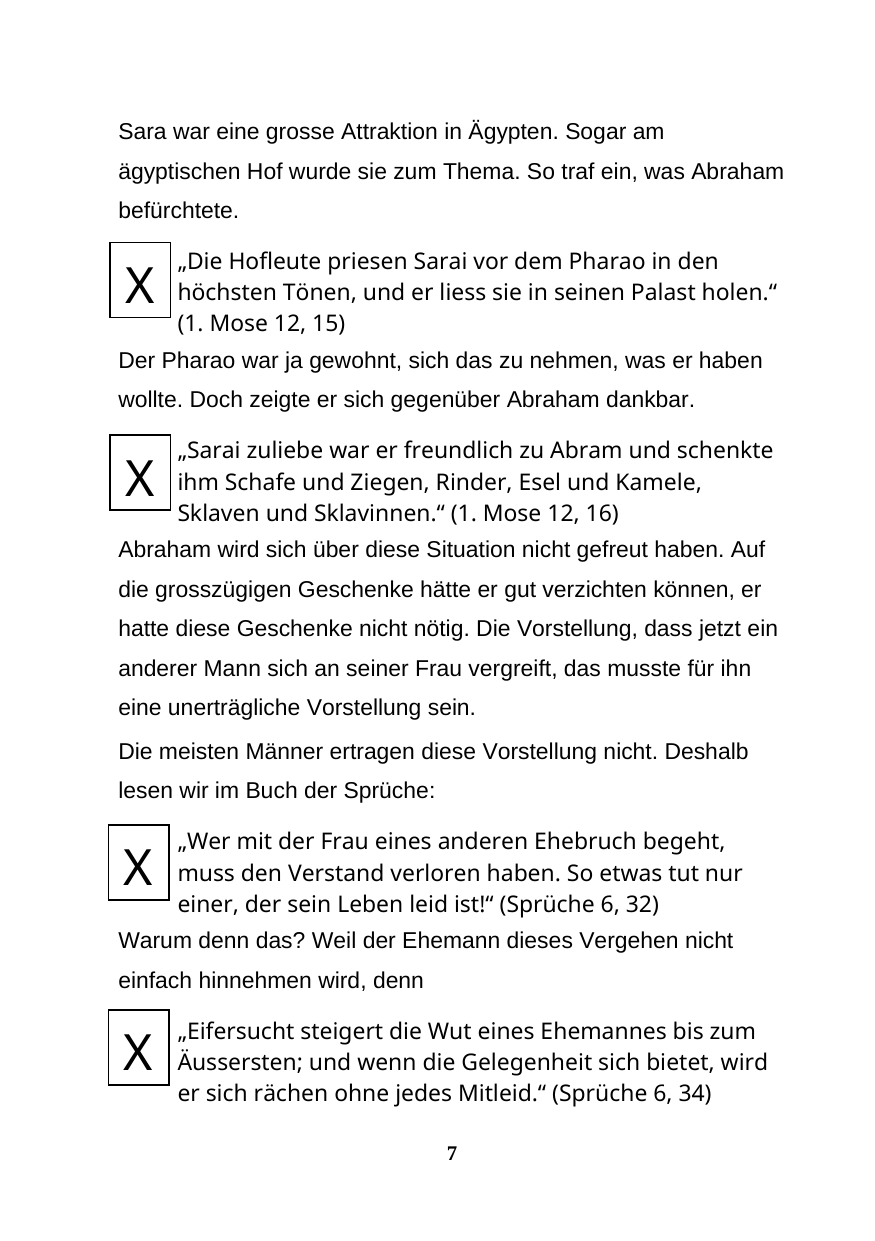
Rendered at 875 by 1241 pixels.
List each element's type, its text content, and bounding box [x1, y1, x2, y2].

list Sara war eine grosse Attraktion in Ägypten. Sogar am ägyptischen Hof wurde sie zum Thema. So traf ein, was Abraham befürchtete. [118, 118, 785, 223]
list Warum denn das? Weil der Ehemann dieses Vergehen nicht einfach hinnehmen wird, denn [118, 927, 785, 993]
list Der Pharao war ja gewohnt, sich das zu nehmen, was er haben wollte. Doch zeigte er sich gegenüber Abraham dankbar. [118, 347, 785, 413]
list Abraham wird sich über diese Situation nicht gefreut haben. Auf die grosszügigen Geschenke hätte er gut verzichten können, er hatte diese Geschenke nicht nötig. Die Vorstellung, dass jetzt ein anderer Mann sich an seiner Frau vergreift, das musste für ihn eine unerträgliche Vorstellung sein. [118, 536, 785, 721]
text „Wer mit der Frau eines anderen Ehebruch begeht, muss den Verstand verloren haben. So etwas tut nur einer, der sein Leben leid ist!“ (Sprüche 6, 32) [177, 825, 785, 919]
text „Eifersucht steigert die Wut eines Ehemannes bis zum Äussersten; und wenn die Gelegenheit sich bietet, wird er sich rächen ohne jedes Mitleid.“ (Sprüche 6, 34) [177, 1014, 785, 1108]
text „Sarai zuliebe war er freundlich zu Abram und schenkte ihm Schafe und Ziegen, Rinder, Esel und Kamele, Sklaven und Sklavinnen.“ (1. Mose 12, 16) [177, 434, 785, 528]
text „Die Hofleute priesen Sarai vor dem Pharao in den höchsten Tönen, und er liess sie in seinen Palast holen.“ (1. Mose 12, 15) [177, 245, 785, 339]
list Die meisten Männer ertragen diese Vorstellung nicht. Deshalb lesen wir im Buch der Sprüche: [118, 738, 785, 804]
